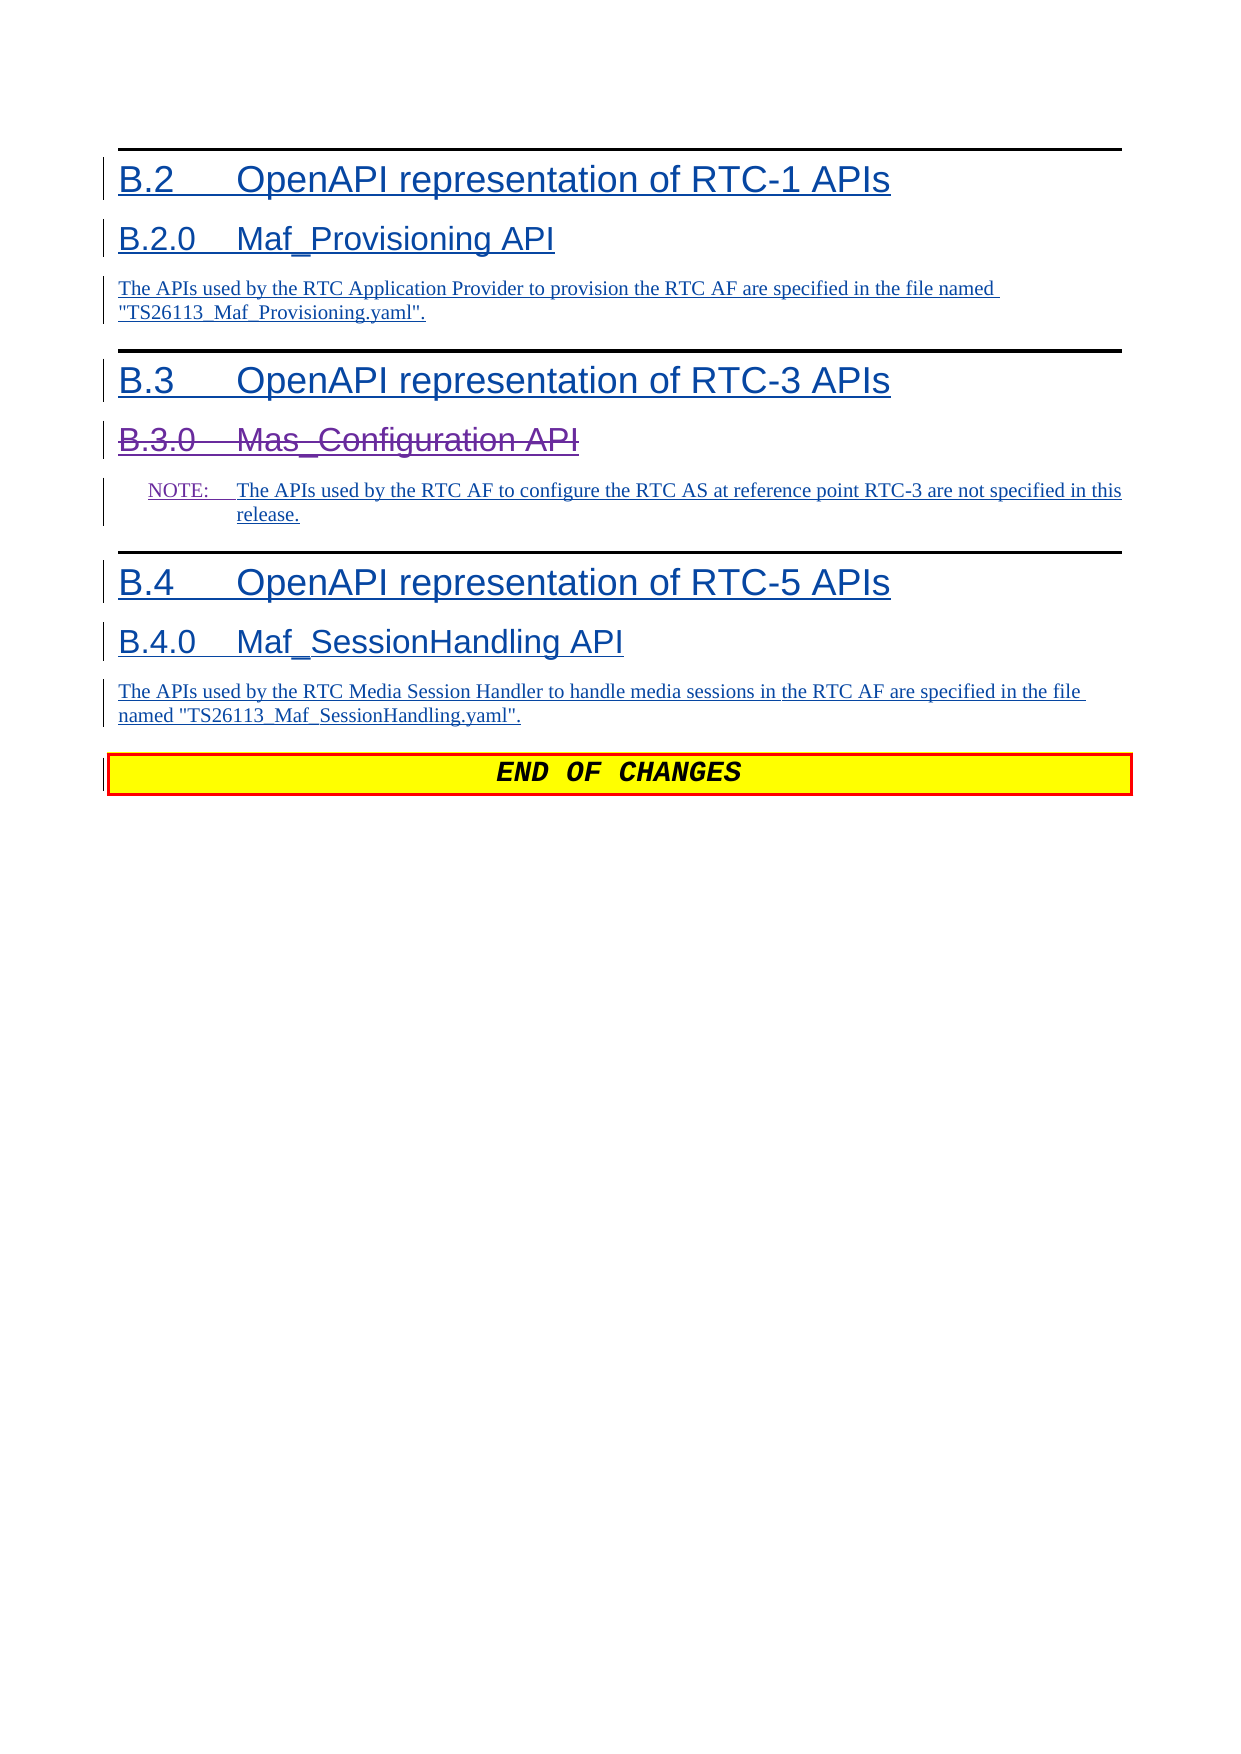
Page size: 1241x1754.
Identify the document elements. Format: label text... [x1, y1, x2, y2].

text End of changes [110, 756, 1130, 793]
